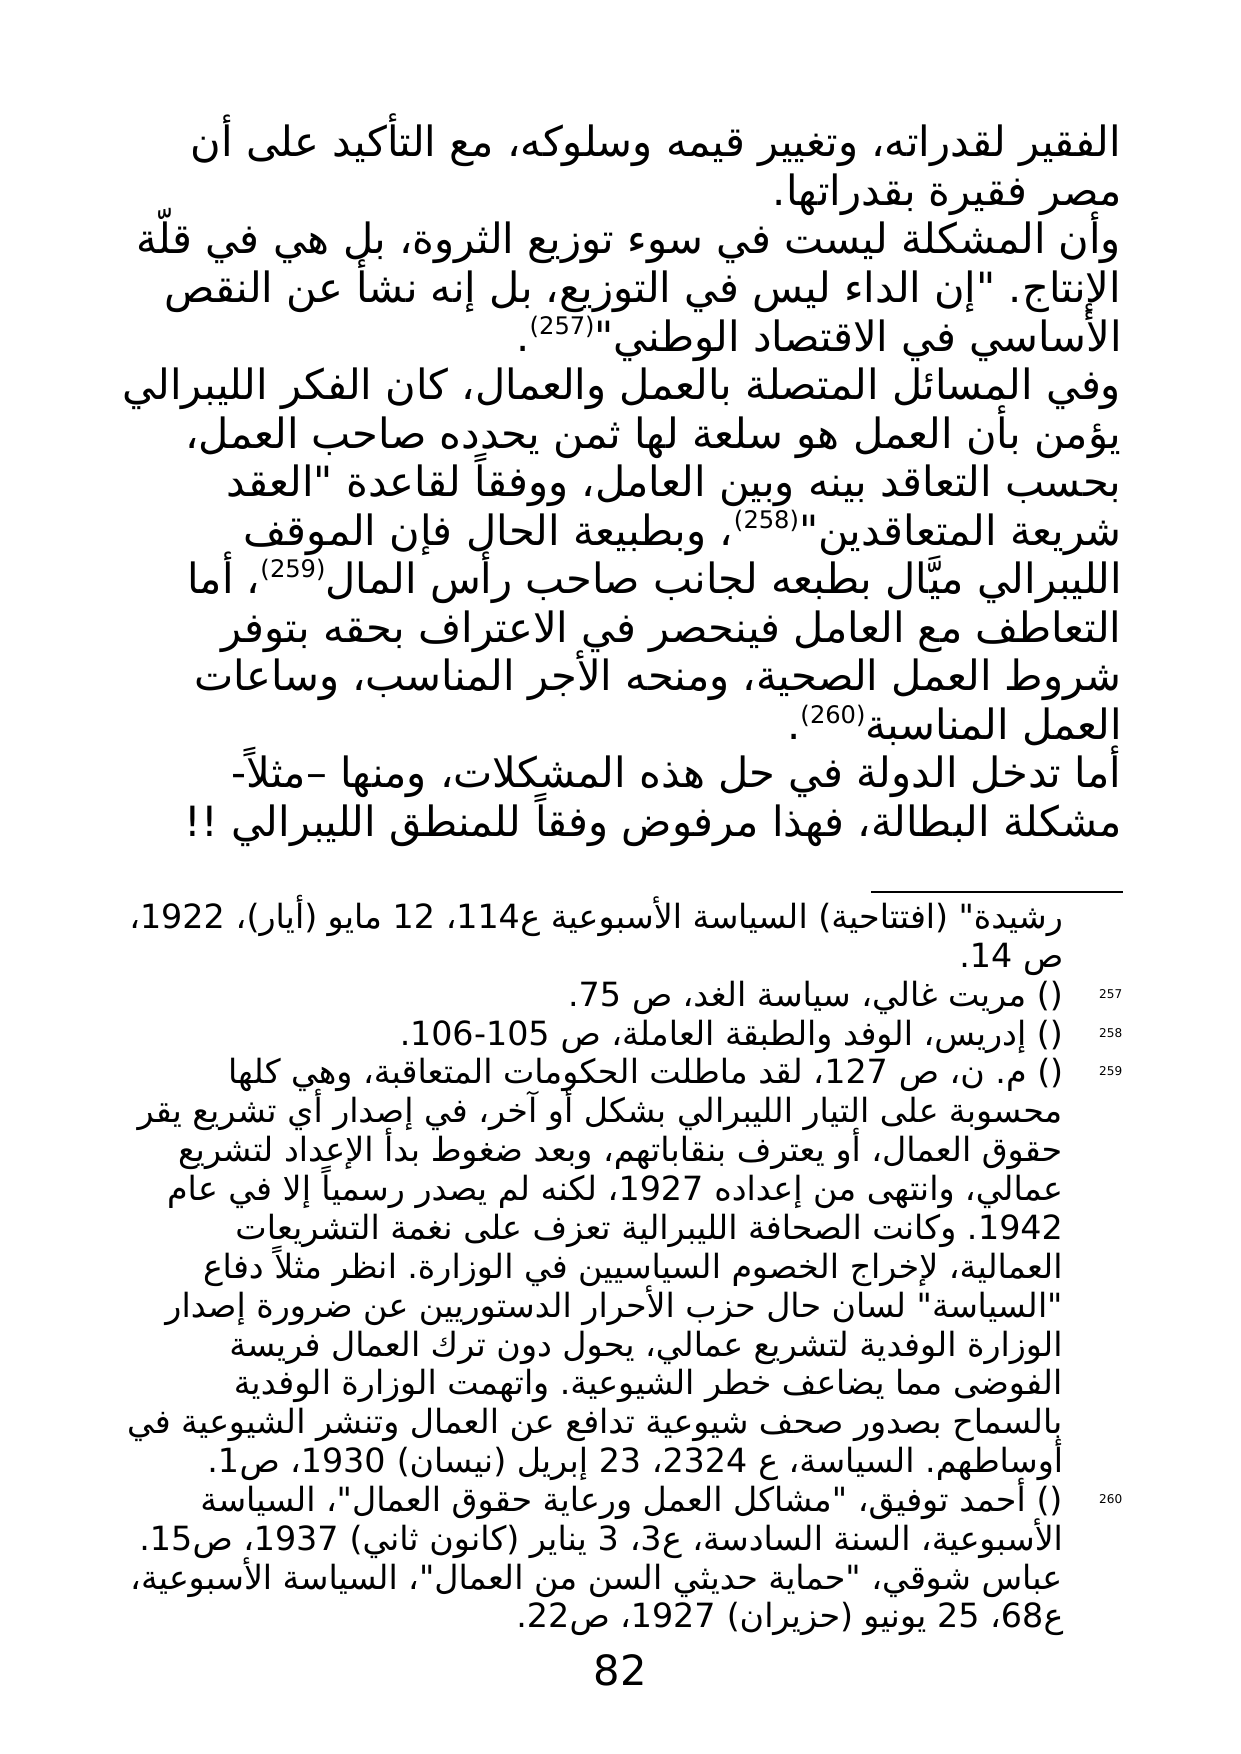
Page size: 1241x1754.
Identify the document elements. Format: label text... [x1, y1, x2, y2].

text وأن المشكلة ليست في سوء توزيع الثروة، بل هي في قلّة الإنتاج. "إن الداء ليس في التوزيع، بل إنه نشأ عن النقص الأساسي في الاقتصاد الوطني"(). [118, 215, 1122, 361]
text وفي المسائل المتصلة بالعمل والعمال، كان الفكر الليبرالي يؤمن بأن العمل هو سلعة لها ثمن يحدده صاحب العمل، بحسب التعاقد بينه وبين العامل، ووفقاً لقاعدة "العقد شريعة المتعاقدين"()، وبطبيعة الحال فإن الموقف الليبرالي ميَّال بطبعه لجانب صاحب رأس المال()، أما التعاطف مع العامل فينحصر في الاعتراف بحقه بتوفر شروط العمل الصحية، ومنحه الأجر المناسب، وساعات العمل المناسبة(). [118, 361, 1122, 749]
text أما تدخل الدولة في حل هذه المشكلات، ومنها –مثلاً- مشكلة البطالة، فهذا مرفوض وفقاً للمنطق الليبرالي !! فنجد أحمد لطفي السيد، يرفض تدخل الدولة بالتشريع لحل أزمة البطالة بين المتعلمين، ويقول: "وأنا لا أنظر بعين الارتياح إلى تدخل الحكومة إذ أنني أرى أن التشريع فيما لا تقضي به الضرورة القصوى تُشتم منه رائحة الاشتراكية، ويكون من الخير أن يترك ميدان الأعمال العامة بين المتعلمين لتختار الحياة الاجتماعية الأصلح منهم بعد التنافس"(). [118, 749, 1122, 846]
text واهتمت الصحافة الليبرالية بالتنبيه إلى ظاهرة الفقر التي تجتاح مصر، وإلى مخاطرها. وقدمت رؤيتها للعلاج ضمن المفاهيم الليبرالية()، التي تتحدث عن ضرورة تطوير الفقير لقدراته، وتغيير قيمه وسلوكه، مع التأكيد على أن مصر فقيرة بقدراتها. [118, 118, 1122, 215]
